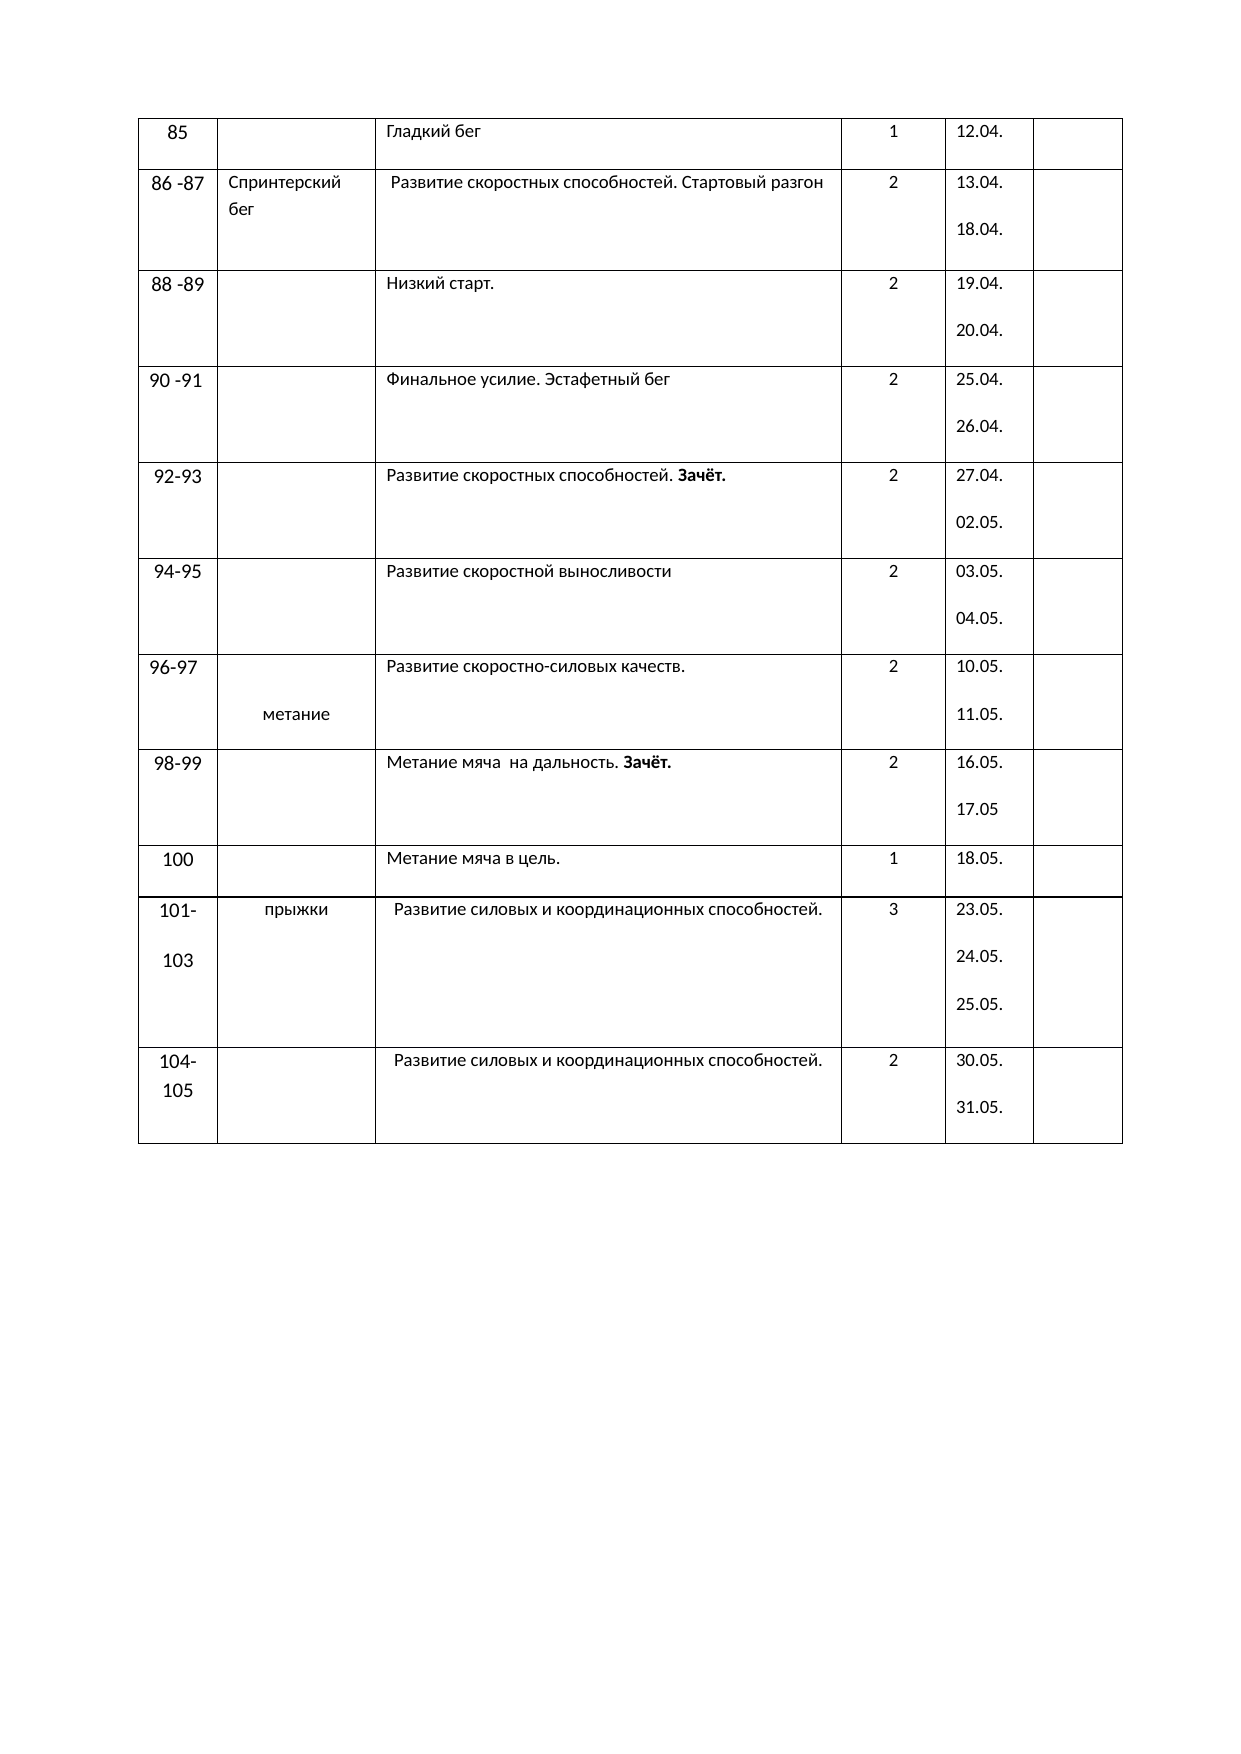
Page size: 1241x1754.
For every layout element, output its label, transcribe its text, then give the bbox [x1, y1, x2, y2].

table_cell [1034, 898, 1122, 1047]
table_cell Развитие скоростных способностей. Зачёт. [376, 463, 841, 558]
table_cell 2 [842, 559, 945, 653]
table_cell [1034, 367, 1122, 462]
table_cell 18.05. [946, 846, 1033, 896]
table_cell Финальное усилие. Эстафетный бег [376, 367, 841, 462]
table_cell [218, 367, 375, 462]
table_cell 3 [842, 898, 945, 1047]
table_cell 16.05. 17.05 [946, 750, 1033, 845]
table_cell 2 [842, 367, 945, 462]
table_cell [218, 1048, 375, 1143]
table_cell 1 [842, 846, 945, 896]
table_cell 2 [842, 463, 945, 558]
table_cell Низкий старт. [376, 271, 841, 366]
table_cell 85 [139, 119, 217, 169]
table_cell 90 -91 [139, 367, 217, 462]
table_cell [218, 846, 375, 896]
table_cell Развитие силовых и координационных способностей. [376, 1048, 841, 1143]
table_cell 2 [842, 750, 945, 845]
table_cell 1 [842, 119, 945, 169]
table_cell [1034, 1048, 1122, 1143]
table_cell 25.04. 26.04. [946, 367, 1033, 462]
table_cell [218, 271, 375, 366]
table_cell 101- 103 [139, 898, 217, 1047]
table_cell 96-97 [139, 655, 217, 749]
table_cell Метание мяча в цель. [376, 846, 841, 896]
table_cell 19.04. 20.04. [946, 271, 1033, 366]
table_cell 03.05. 04.05. [946, 559, 1033, 653]
table_cell [218, 463, 375, 558]
table_cell метание [218, 655, 375, 749]
table_cell [1034, 119, 1122, 169]
table_cell 2 [842, 1048, 945, 1143]
table_cell 92-93 [139, 463, 217, 558]
table_cell 86 -87 [139, 170, 217, 270]
table_cell [218, 559, 375, 653]
table_cell 13.04. 18.04. [946, 170, 1033, 270]
table_cell прыжки [218, 898, 375, 1047]
table_cell Гладкий бег [376, 119, 841, 169]
table_cell [1034, 846, 1122, 896]
table_cell 98-99 [139, 750, 217, 845]
table_cell 10.05. 11.05. [946, 655, 1033, 749]
table_cell Метание мяча на дальность. Зачёт. [376, 750, 841, 845]
table_cell [218, 750, 375, 845]
table_cell 2 [842, 170, 945, 270]
table_cell 27.04. 02.05. [946, 463, 1033, 558]
table_cell 2 [842, 271, 945, 366]
table_cell 94-95 [139, 559, 217, 653]
table_cell 2 [842, 655, 945, 749]
table_cell [1034, 271, 1122, 366]
table_cell [1034, 655, 1122, 749]
table_cell [1034, 170, 1122, 270]
table_cell [1034, 750, 1122, 845]
table_cell Развитие скоростной выносливости [376, 559, 841, 653]
table_cell Спринтерский бег [218, 170, 375, 270]
table_cell 30.05. 31.05. [946, 1048, 1033, 1143]
table_cell 104-105 [139, 1048, 217, 1143]
table_cell Развитие скоростно-силовых качеств. [376, 655, 841, 749]
table_cell [1034, 559, 1122, 653]
table_cell [1034, 463, 1122, 558]
table_cell 88 -89 [139, 271, 217, 366]
table_cell Развитие скоростных способностей. Стартовый разгон [376, 170, 841, 270]
table_cell Развитие силовых и координационных способностей. [376, 898, 841, 1047]
table_cell 23.05. 24.05. 25.05. [946, 898, 1033, 1047]
table_cell 12.04. [946, 119, 1033, 169]
table_cell 100 [139, 846, 217, 896]
table_cell [218, 119, 375, 169]
